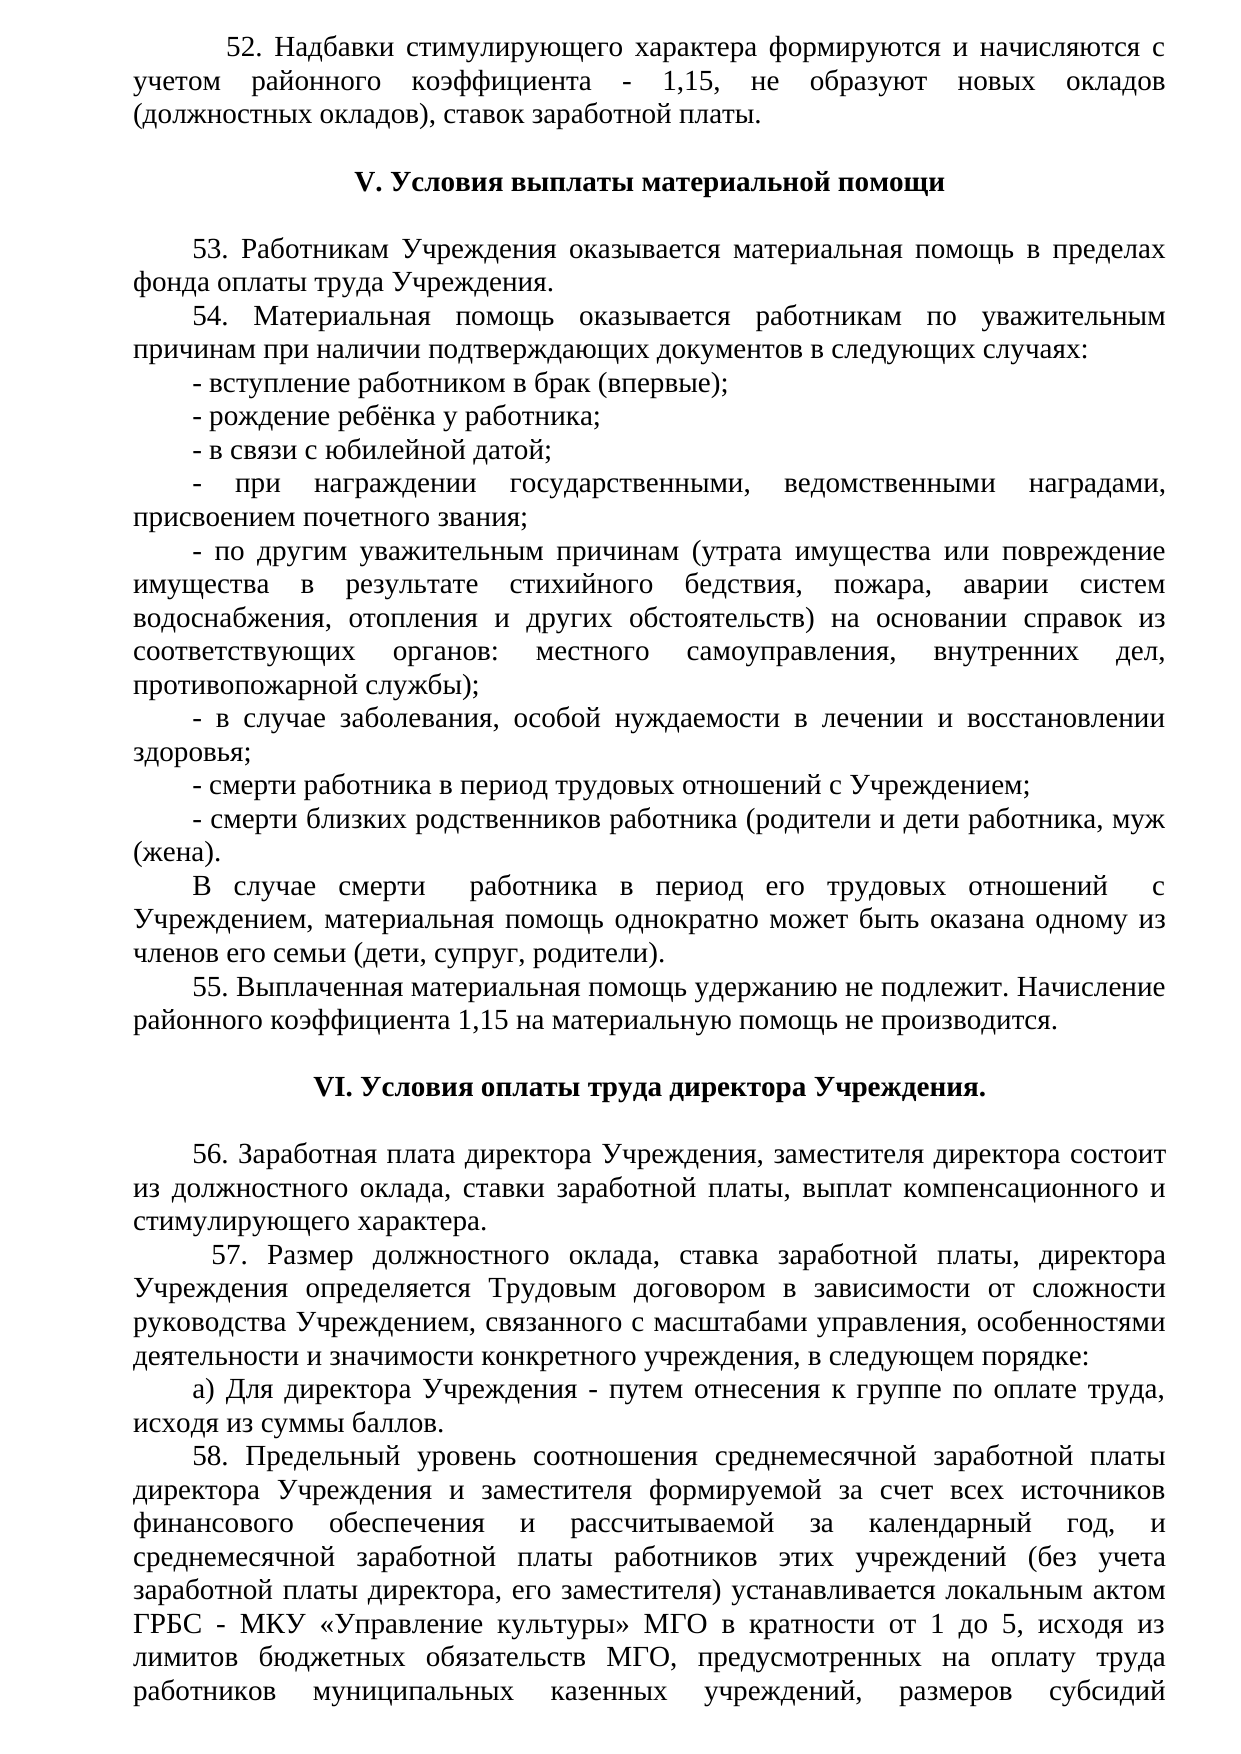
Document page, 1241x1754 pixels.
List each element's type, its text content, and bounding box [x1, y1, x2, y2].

text 53. Работникам Учреждения оказывается материальная помощь в пределах фонда оплаты труда Учреждения. [133, 231, 1167, 298]
text - в случае заболевания, особой нуждаемости в лечении и восстановлении здоровья; [133, 700, 1167, 767]
text - рождение ребёнка у работника; [133, 398, 1167, 432]
text 54. Материальная помощь оказывается работникам по уважительным причинам при наличии подтверждающих документов в следующих случаях: [133, 298, 1167, 365]
text - по другим уважительным причинам (утрата имущества или повреждение имущества в результате стихийного бедствия, пожара, аварии систем водоснабжения, отопления и других обстоятельств) на основании справок из соответствующих органов: местного самоуправления, внутренних дел, противопожарной службы); [133, 533, 1167, 700]
text - при награждении государственными, ведомственными наградами, присвоением почетного звания; [133, 466, 1167, 533]
text 55. Выплаченная материальная помощь удержанию не подлежит. Начисление районного коэффициента 1,15 на материальную помощь не производится. [133, 969, 1167, 1036]
text а) Для директора Учреждения - путем отнесения к группе по оплате труда, исходя из суммы баллов. [133, 1371, 1167, 1438]
text В случае смерти работника в период его трудовых отношений с Учреждением, материальная помощь однократно может быть оказана одному из членов его семьи (дети, супруг, родители). [133, 868, 1167, 969]
text VI. Условия оплаты труда директора Учреждения. [133, 1069, 1167, 1103]
text 57. Размер должностного оклада, ставка заработной платы, директора Учреждения определяется Трудовым договором в зависимости от сложности руководства Учреждением, связанного с масштабами управления, особенностями деятельности и значимости конкретного учреждения, в следующем порядке: [133, 1237, 1167, 1371]
text - вступление работником в брак (впервые); [133, 365, 1167, 398]
text 52. Надбавки стимулирующего характера формируются и начисляются с учетом районного коэффициента - 1,15, не образуют новых окладов (должностных окладов), ставок заработной платы. [133, 29, 1167, 130]
text - смерти работника в период трудовых отношений с Учреждением; [133, 767, 1167, 801]
text - смерти близких родственников работника (родители и дети работника, муж (жена). [133, 801, 1167, 868]
text V. Условия выплаты материальной помощи [133, 164, 1167, 197]
text - в связи с юбилейной датой; [133, 432, 1167, 466]
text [133, 1438, 1167, 1707]
text 56. Заработная плата директора Учреждения, заместителя директора состоит из должностного оклада, ставки заработной платы, выплат компенсационного и стимулирующего характера. [133, 1136, 1167, 1237]
